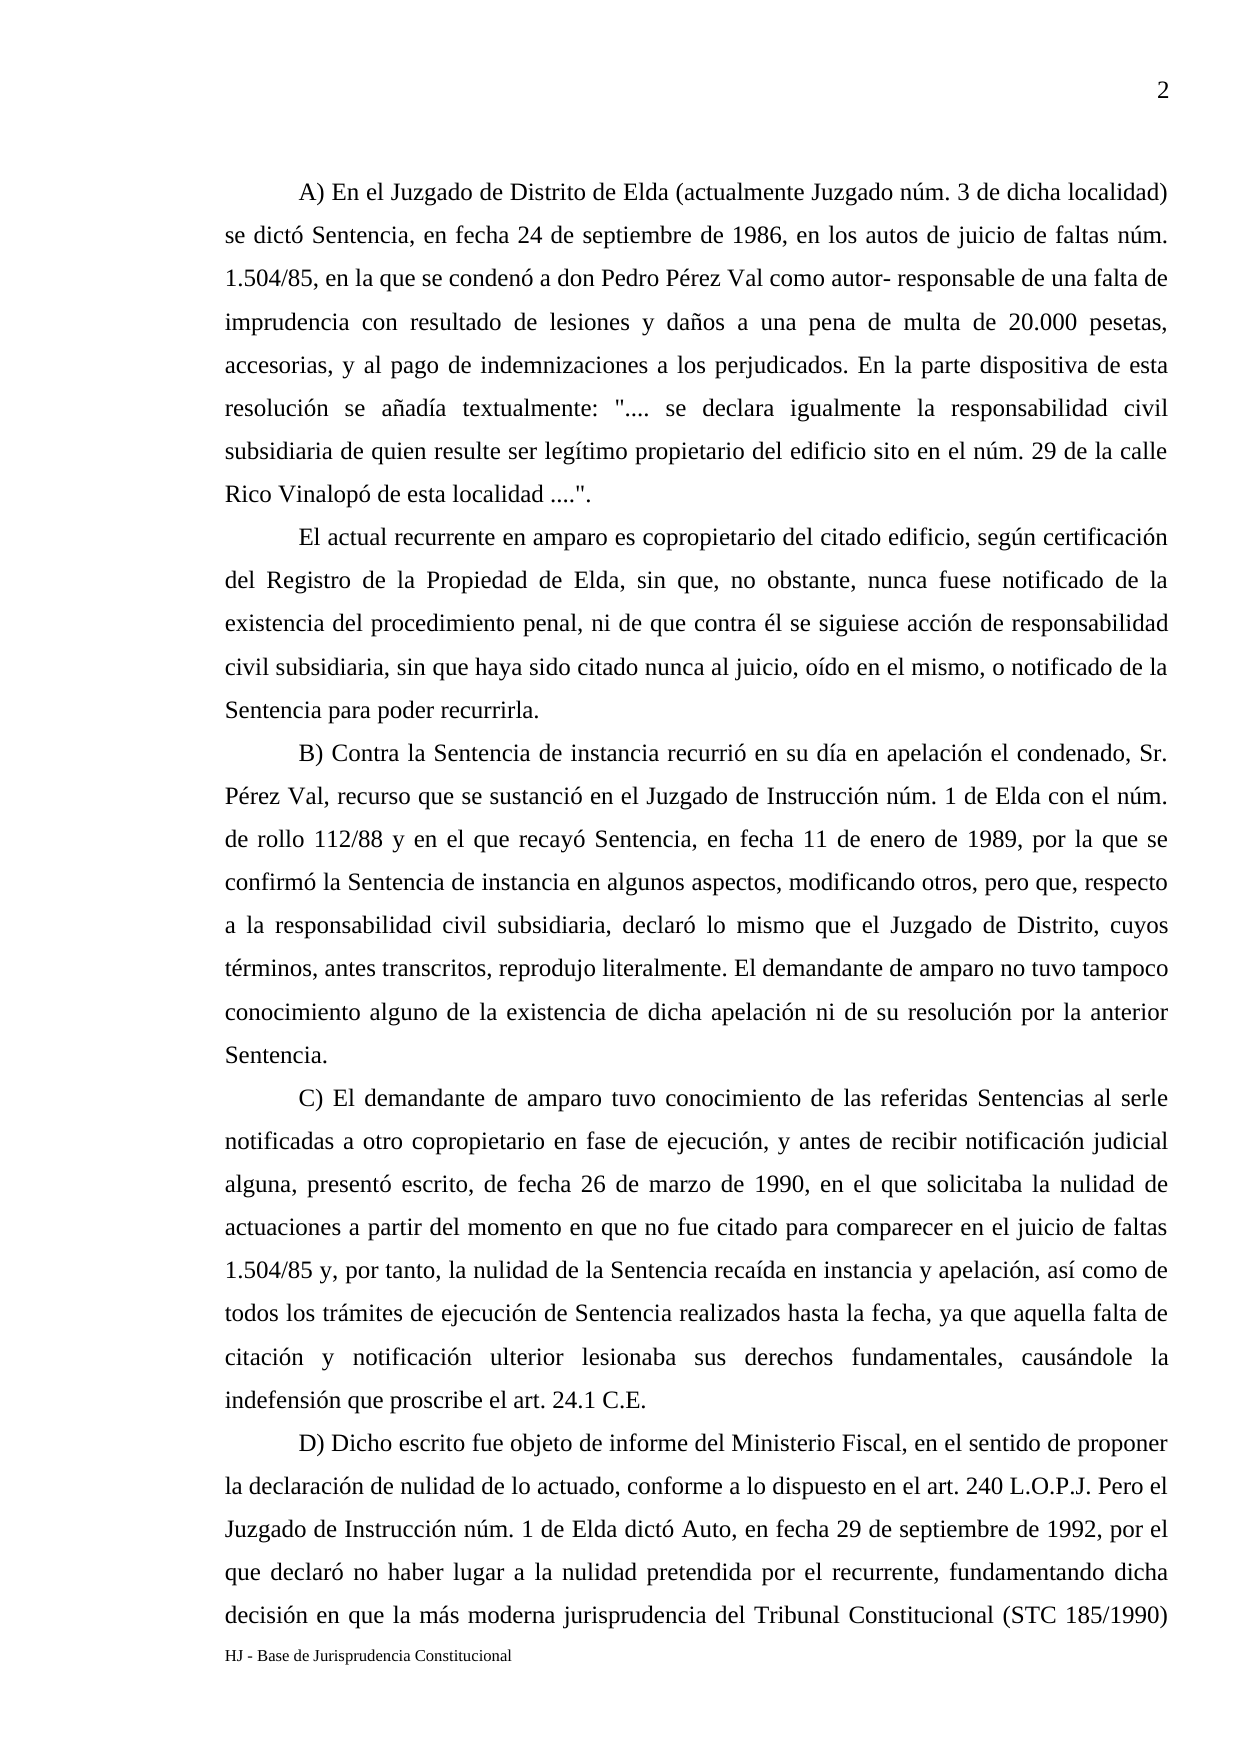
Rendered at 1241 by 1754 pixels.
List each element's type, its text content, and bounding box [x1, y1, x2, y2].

text B) Contra la Sentencia de instancia recurrió en su día en apelación el condenado, Sr. Pérez Val, recurso que se sustanció en el Juzgado de Instrucción núm. 1 de Elda con el núm. de rollo 112/88 y en el que recayó Sentencia, en fecha 11 de enero de 1989, por la que se confirmó la Sentencia de instancia en algunos aspectos, modificando otros, pero que, respecto a la responsabilidad civil subsidiaria, declaró lo mismo que el Juzgado de Distrito, cuyos términos, antes transcritos, reprodujo literalmente. El demandante de amparo no tuvo tampoco conocimiento alguno de la existencia de dicha apelación ni de su resolución por la anterior Sentencia. [224, 738, 1169, 1068]
text C) El demandante de amparo tuvo conocimiento de las referidas Sentencias al serle notificadas a otro copropietario en fase de ejecución, y antes de recibir notificación judicial alguna, presentó escrito, de fecha 26 de marzo de 1990, en el que solicitaba la nulidad de actuaciones a partir del momento en que no fue citado para comparecer en el juicio de faltas 1.504/85 y, por tanto, la nulidad de la Sentencia recaída en instancia y apelación, así como de todos los trámites de ejecución de Sentencia realizados hasta la fecha, ya que aquella falta de citación y notificación ulterior lesionaba sus derechos fundamentales, causándole la indefensión que proscribe el art. 24.1 C.E. [224, 1083, 1169, 1413]
text A) En el Juzgado de Distrito de Elda (actualmente Juzgado núm. 3 de dicha localidad) se dictó Sentencia, en fecha 24 de septiembre de 1986, en los autos de juicio de faltas núm. 1.504/85, en la que se condenó a don Pedro Pérez Val como autor- responsable de una falta de imprudencia con resultado de lesiones y daños a una pena de multa de 20.000 pesetas, accesorias, y al pago de indemnizaciones a los perjudicados. En la parte dispositiva de esta resolución se añadía textualmente: ".... se declara igualmente la responsabilidad civil subsidiaria de quien resulte ser legítimo propietario del edificio sito en el núm. 29 de la calle Rico Vinalopó de esta localidad ....". [224, 177, 1169, 508]
text El actual recurrente en amparo es copropietario del citado edificio, según certificación del Registro de la Propiedad de Elda, sin que, no obstante, nunca fuese notificado de la existencia del procedimiento penal, ni de que contra él se siguiese acción de responsabilidad civil subsidiaria, sin que haya sido citado nunca al juicio, oído en el mismo, o notificado de la Sentencia para poder recurrirla. [224, 522, 1169, 723]
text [224, 1428, 1169, 1629]
